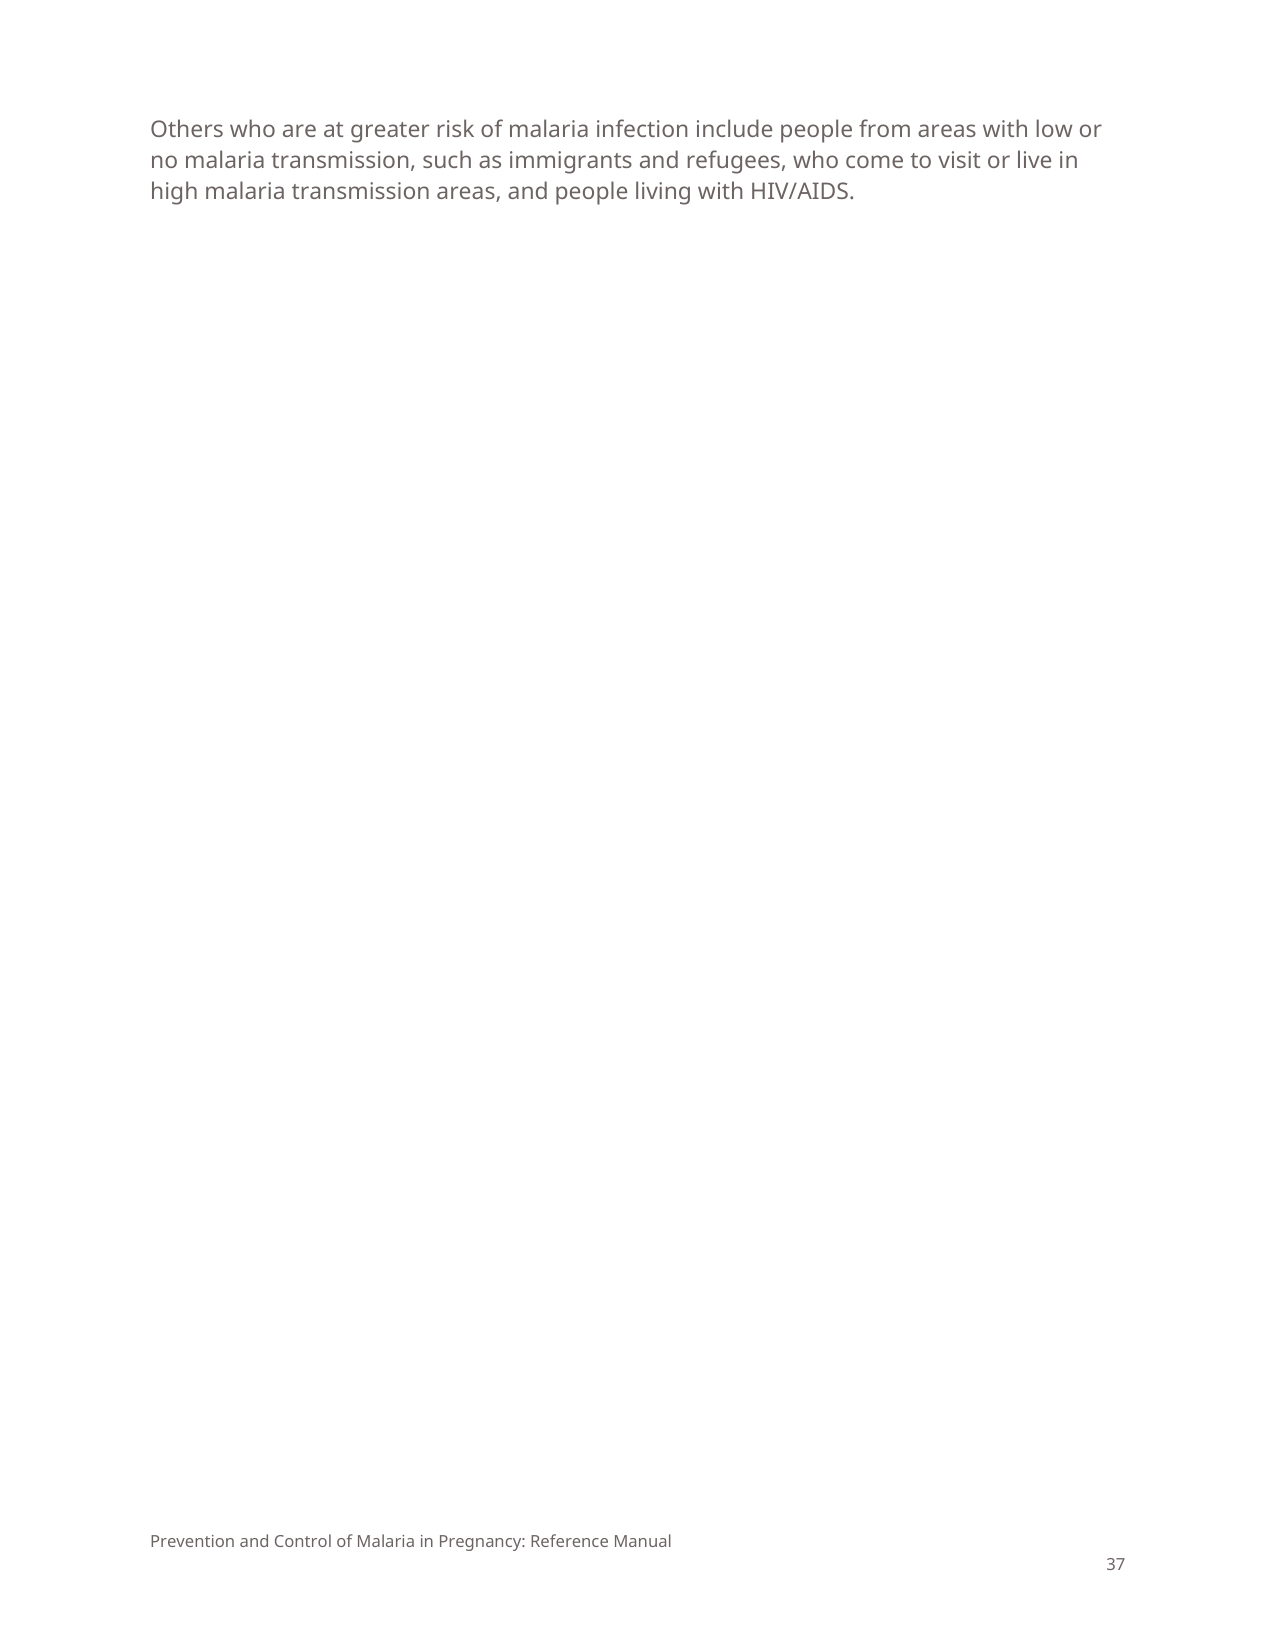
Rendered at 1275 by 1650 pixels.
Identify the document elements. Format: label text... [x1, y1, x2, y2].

text Others who are at greater risk of malaria infection include people from areas with low or no malaria transmission, such as immigrants and refugees, who come to visit or live in high malaria transmission areas, and people living with HIV/AIDS. [150, 112, 1125, 206]
